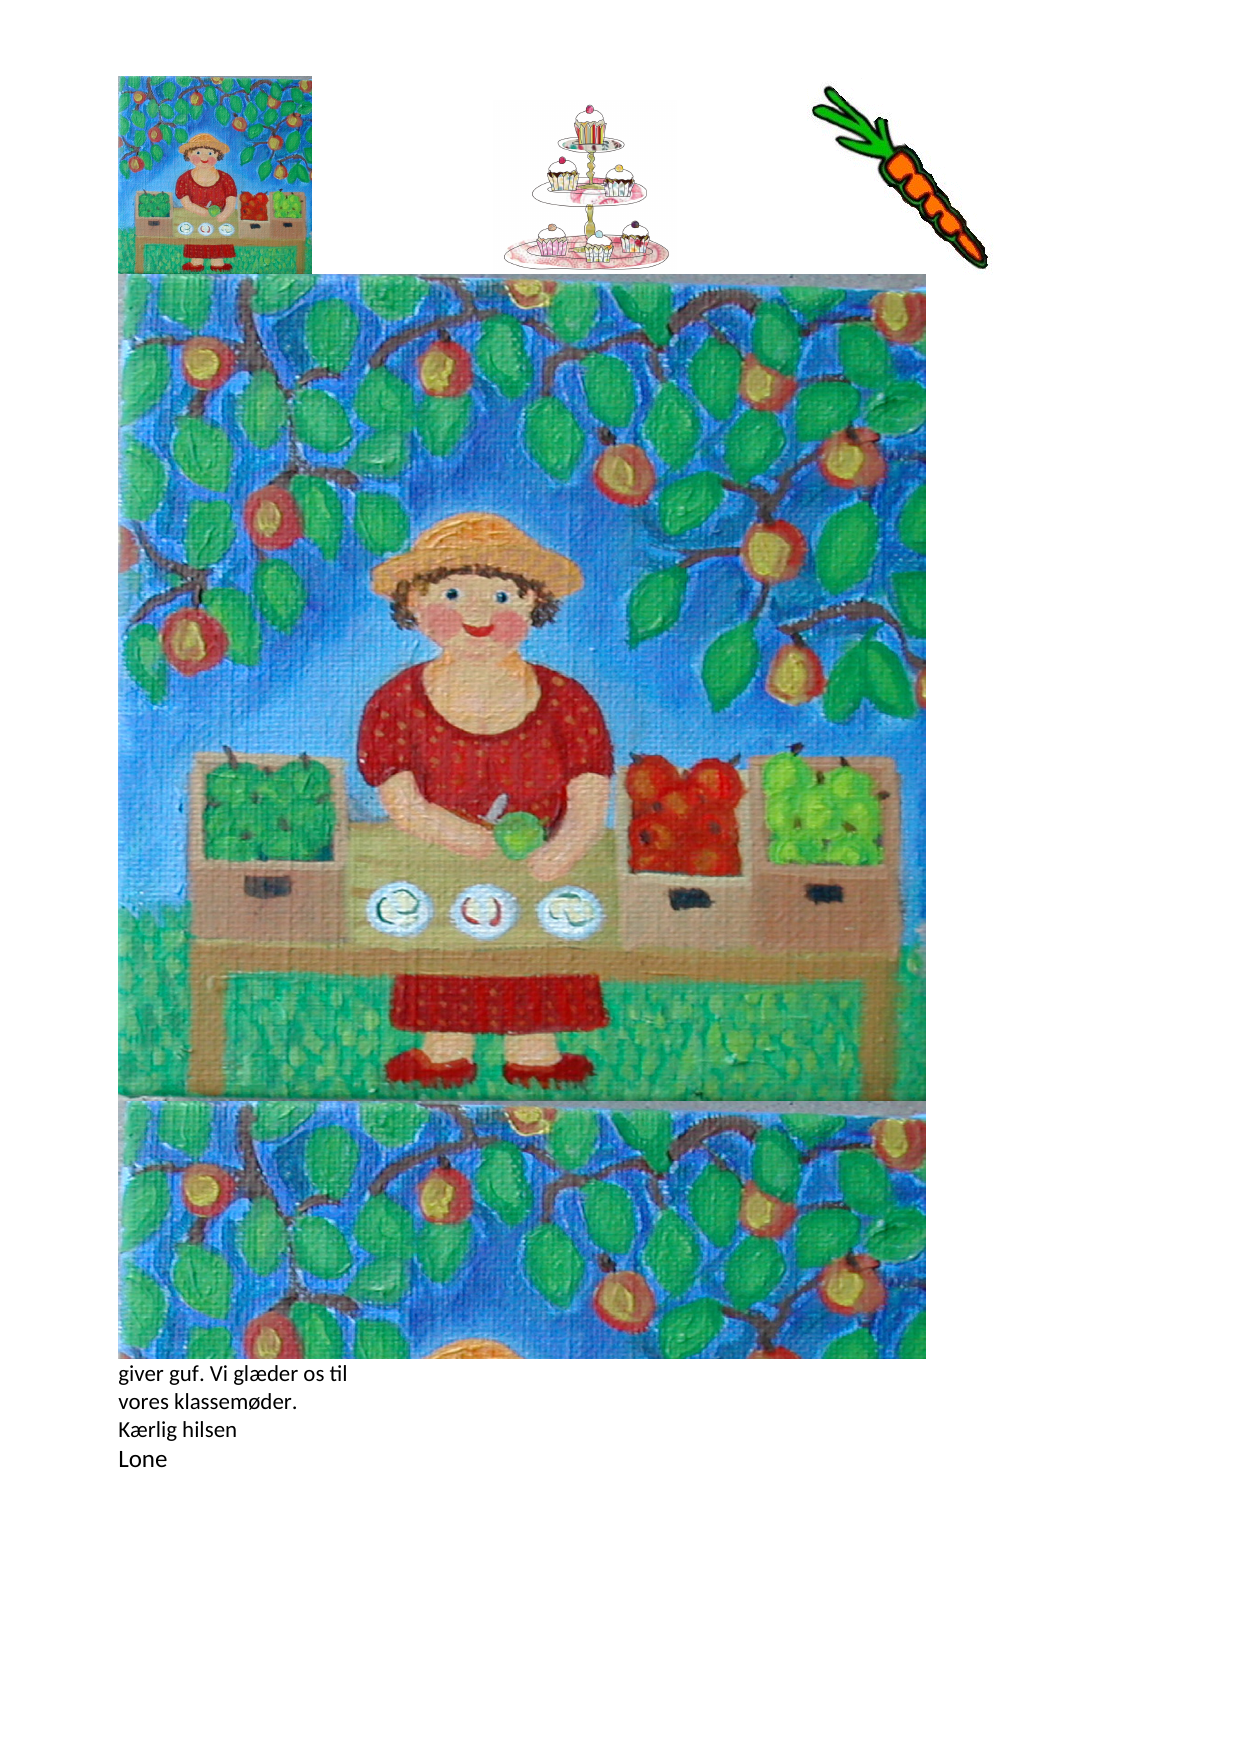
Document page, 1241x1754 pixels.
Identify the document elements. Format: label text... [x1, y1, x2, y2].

text Jeg lægger besked via forældre-intra på ugeplanen, så I altid kan se, hvem der giver guf. Vi glæder os til vores klassemøder. [118, 1359, 403, 1415]
text Lone [118, 1443, 403, 1473]
text Kærlig hilsen [118, 1415, 403, 1443]
picture [118, 73, 999, 1359]
